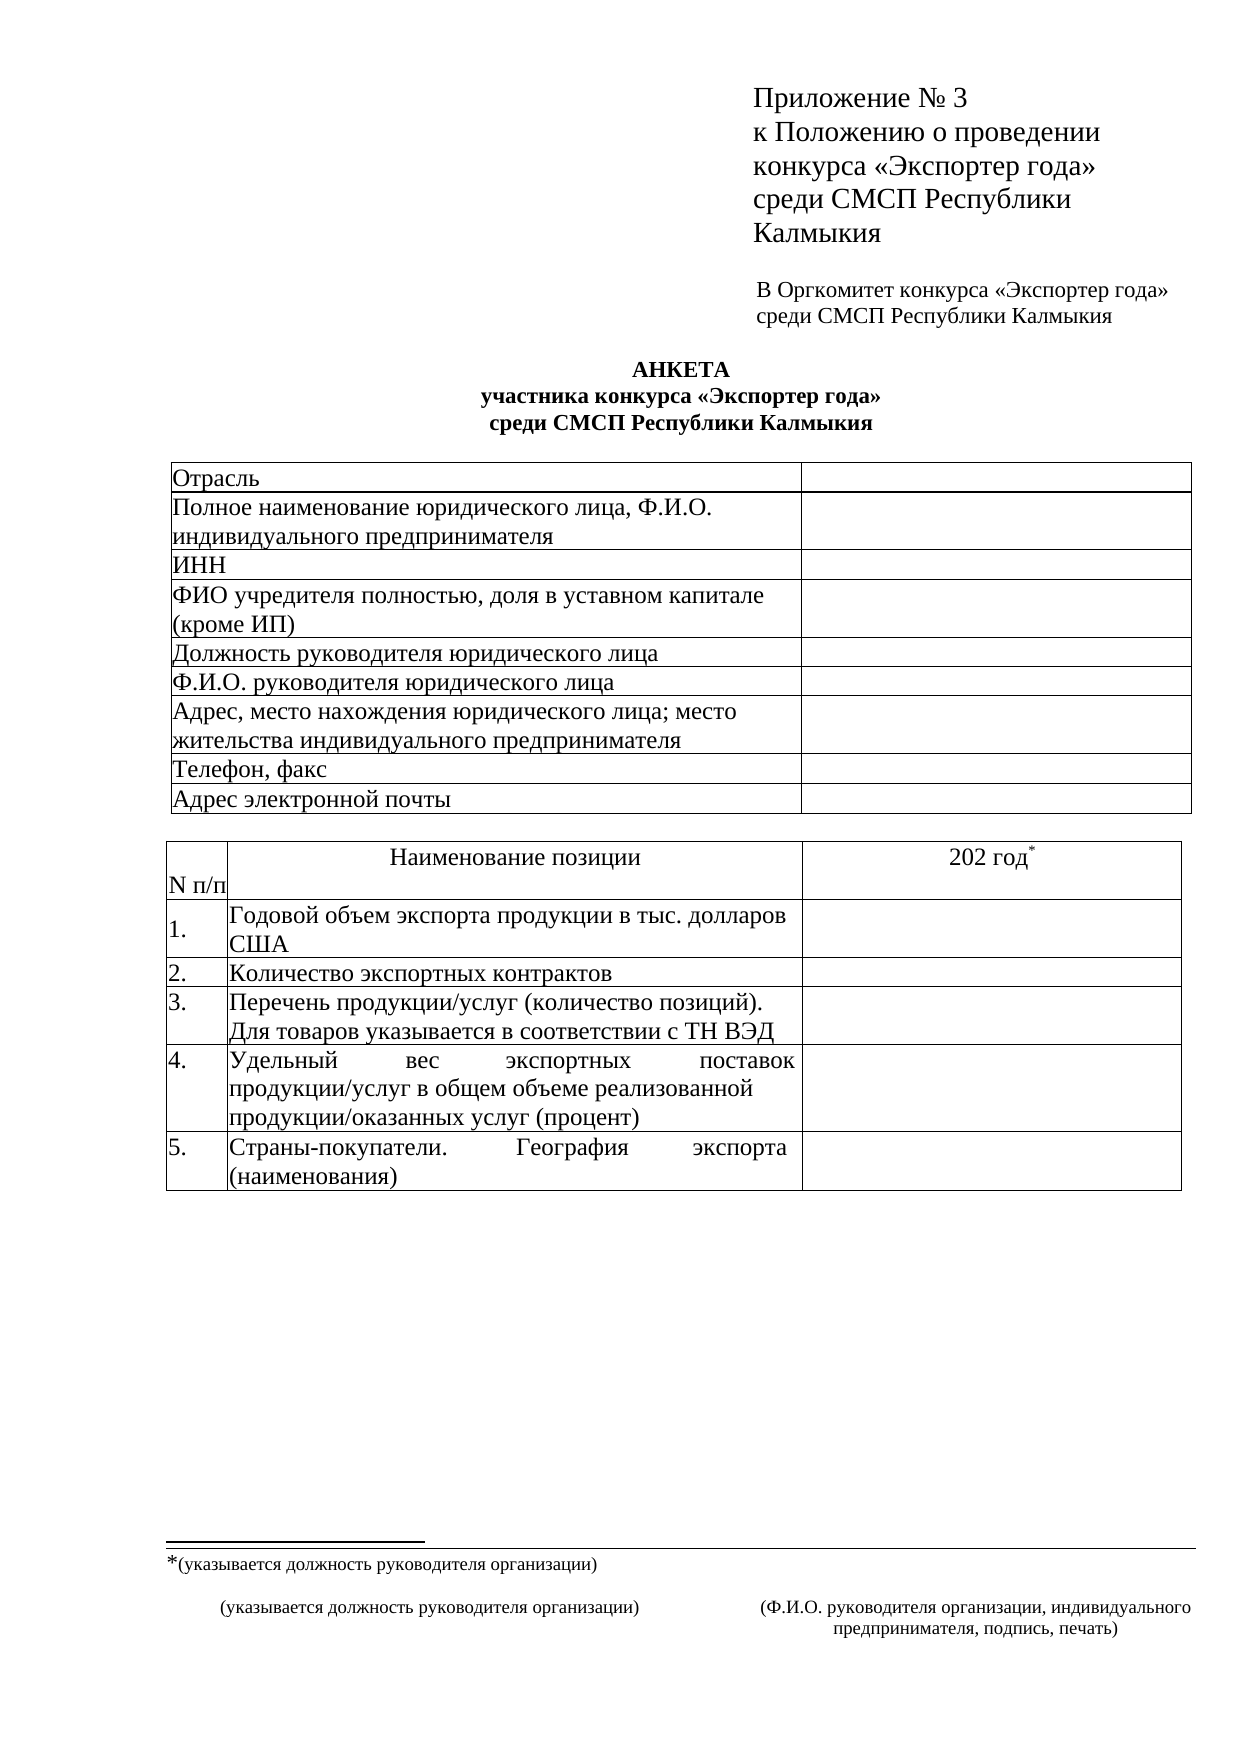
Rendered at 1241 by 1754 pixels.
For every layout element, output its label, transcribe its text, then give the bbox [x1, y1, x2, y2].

table_header Наименование позиции [228, 842, 802, 899]
table_cell Перечень продукции/услуг (количество позиций). Для товаров указывается в соответствии с ТН ВЭД [228, 987, 802, 1044]
table_header Отрасль [172, 463, 801, 491]
table_cell Адрес электронной почты [172, 784, 801, 812]
table_cell Количество экспортных контрактов [228, 958, 802, 986]
table_cell Телефон, факс [172, 754, 801, 782]
table_cell 1. [167, 900, 227, 957]
text (указывается должность руководителя организации) [220, 1596, 647, 1617]
table_cell Страны-покупатели. География экспорта (наименования) [228, 1132, 802, 1189]
table_cell [803, 900, 1181, 957]
table_cell [802, 754, 1191, 782]
table_cell [803, 987, 1181, 1044]
table_header N п/п [167, 842, 227, 899]
table_cell Адрес, место нахождения юридического лица; место жительства индивидуального предпринимателя [172, 696, 801, 753]
table_cell [802, 784, 1191, 812]
table_cell [802, 493, 1191, 549]
table_cell [803, 1045, 1181, 1131]
table_cell 5. [167, 1132, 227, 1189]
table_header [802, 463, 1191, 491]
table_cell [802, 580, 1191, 637]
text В Оргкомитет конкурса «Экспортер года» среди СМСП Республики Калмыкия [756, 276, 1196, 329]
table_cell [802, 667, 1191, 695]
table_cell ФИО учредителя полностью, доля в уставном капитале (кроме ИП) [172, 580, 801, 637]
table_cell Должность руководителя юридического лица [172, 638, 801, 666]
table_cell Ф.И.О. руководителя юридического лица [172, 667, 801, 695]
table_cell [803, 1132, 1181, 1189]
text (Ф.И.О. руководителя организации, индивидуального предпринимателя, подпись, печать) [757, 1596, 1195, 1639]
table_cell 3. [167, 987, 227, 1044]
text участника конкурса «Экспортер года» среди СМСП Республики Калмыкия [166, 382, 1196, 435]
table_cell [803, 958, 1181, 986]
table_cell 2. [167, 958, 227, 986]
table_cell [802, 550, 1191, 579]
table_cell 4. [167, 1045, 227, 1131]
table_cell Годовой объем экспорта продукции в тыс. долларов США [228, 900, 802, 957]
table_header 202 год [803, 842, 1181, 899]
table_cell [802, 638, 1191, 666]
table_cell Удельный вес экспортных поставок продукции/услуг в общем объеме реализованной продукции/оказанных услуг (процент) [228, 1045, 802, 1131]
table_cell [802, 696, 1191, 753]
table_cell Полное наименование юридического лица, Ф.И.О. индивидуального предпринимателя [172, 493, 801, 549]
table_cell ИНН [172, 550, 801, 579]
text АНКЕТА [166, 356, 1196, 382]
